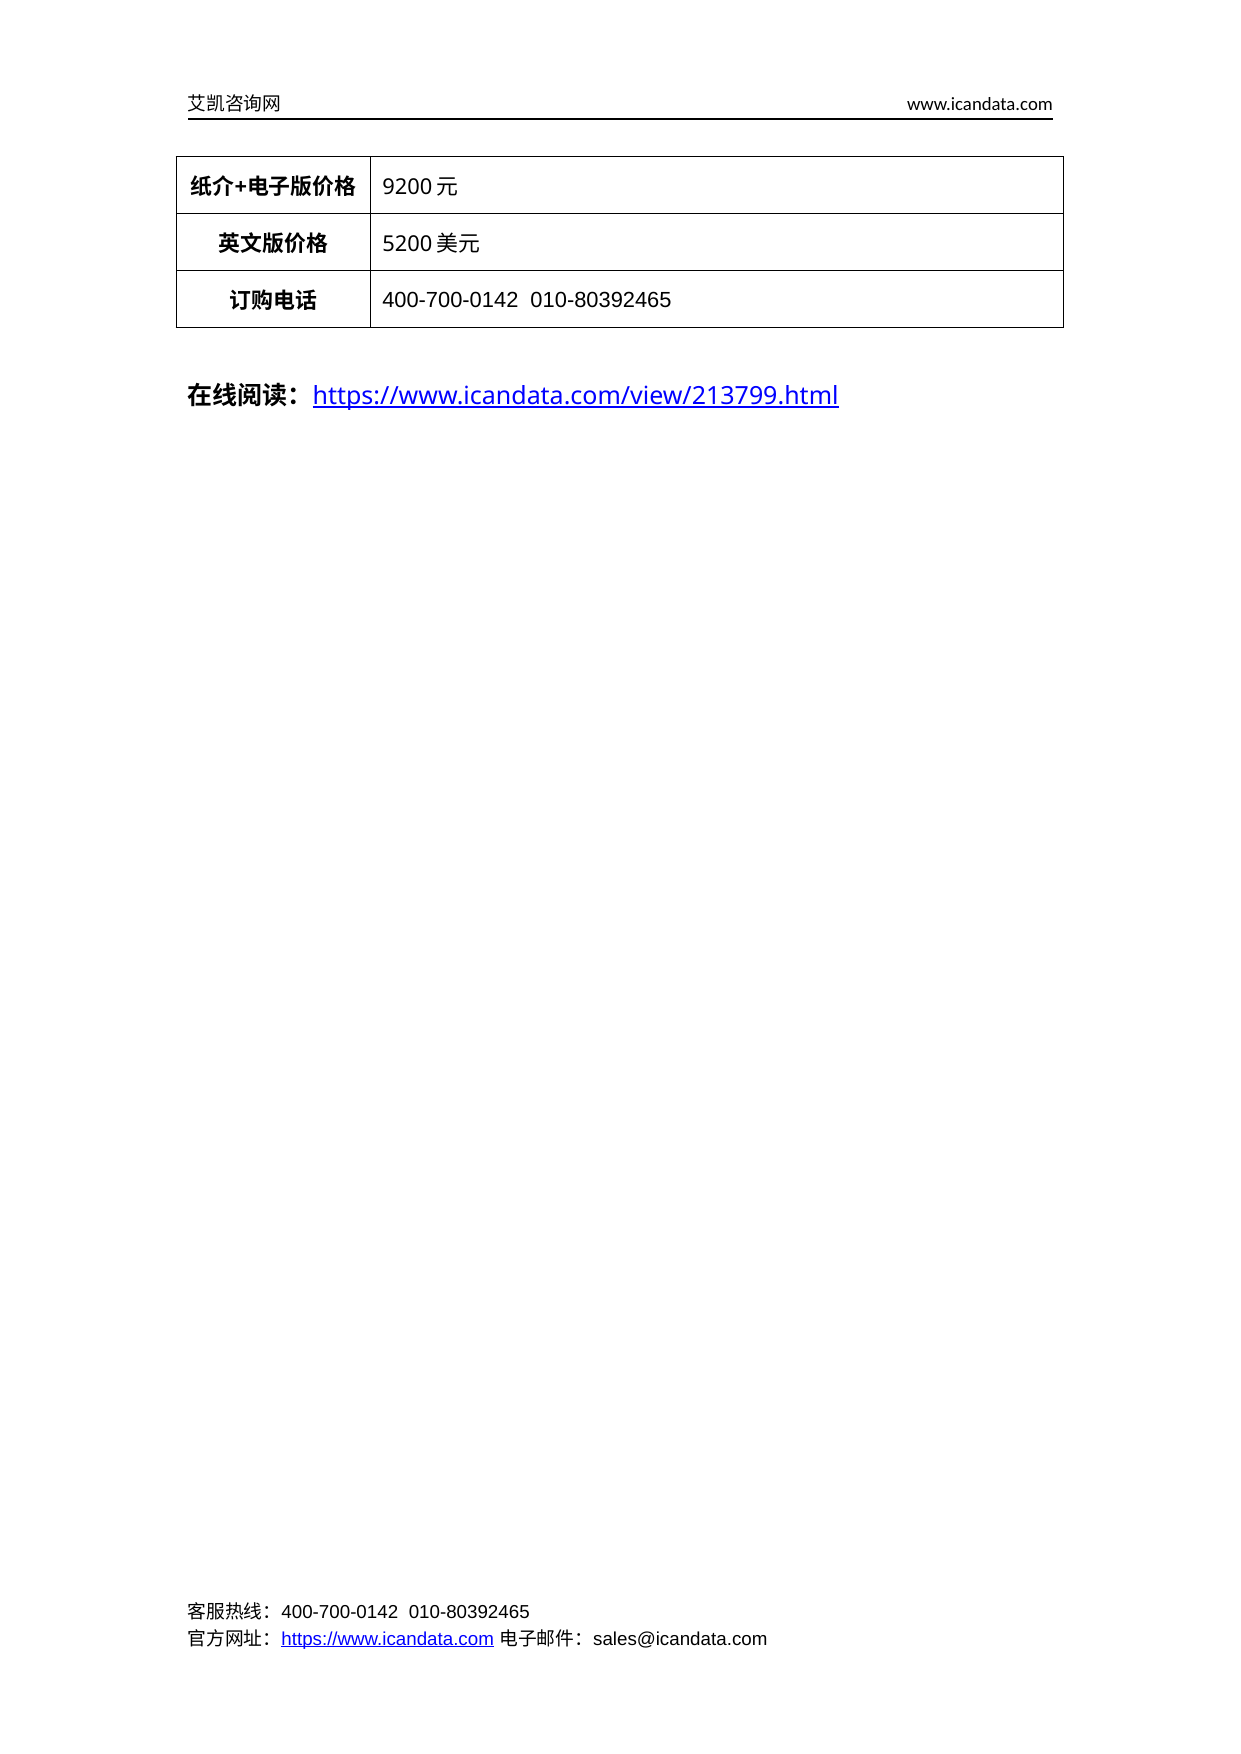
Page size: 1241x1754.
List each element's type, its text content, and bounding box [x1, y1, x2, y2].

table_cell 英文版价格 [177, 214, 370, 270]
table_cell 订购电话 [177, 271, 370, 327]
table_cell 纸介+电子版价格 [177, 157, 370, 213]
table_cell 9200元 [371, 157, 1063, 213]
table_cell 5200美元 [371, 214, 1063, 270]
text 在线阅读：https://www.icandata.com/view/213799.html [187, 361, 1053, 426]
table_cell 400-700-0142 010-80392465 [371, 271, 1063, 327]
